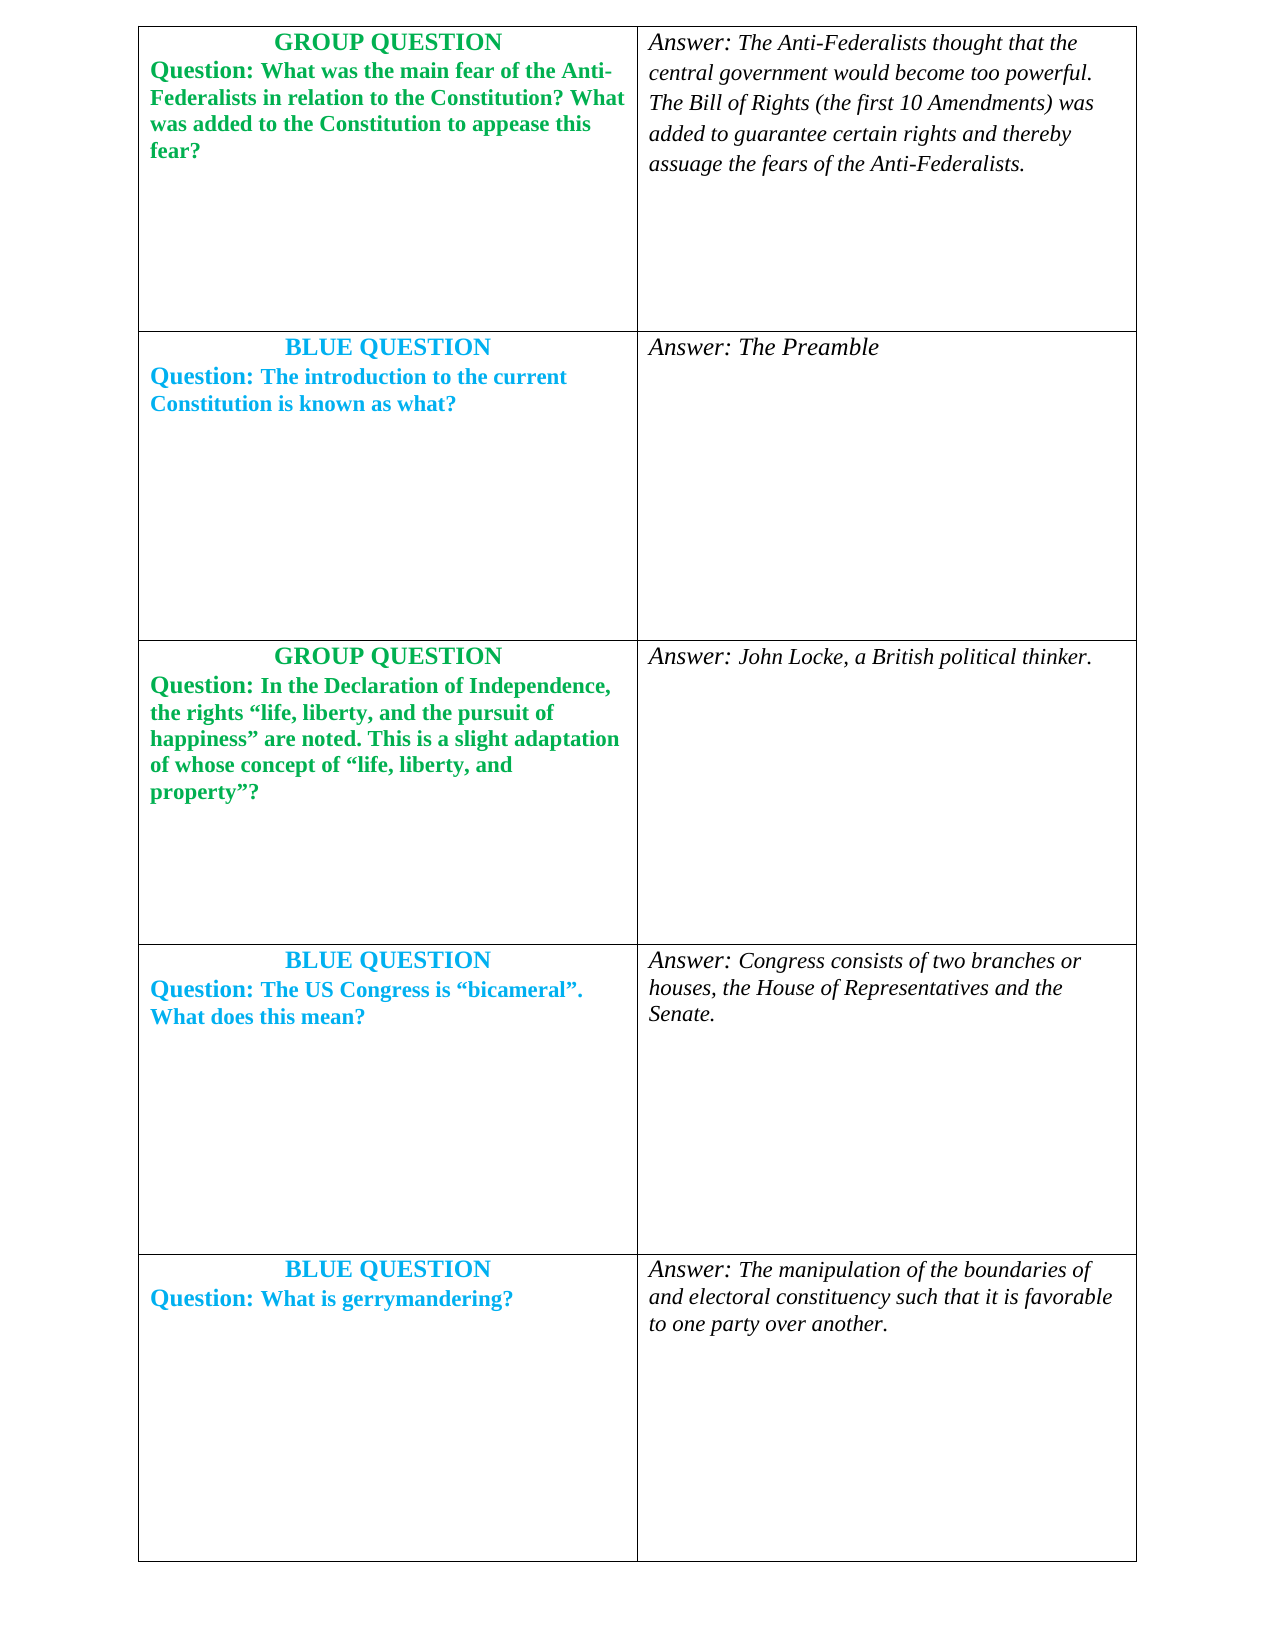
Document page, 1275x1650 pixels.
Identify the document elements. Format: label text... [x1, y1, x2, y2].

table_header Answer: The Anti-Federalists thought that the central government would become too powerful. The Bill of Rights (the first 10 Amendments) was added to guarantee certain rights and thereby assuage the fears of the Anti-Federalists. [638, 27, 1136, 331]
table_cell BLUE QUESTION Question: The introduction to the current Constitution is known as what? [139, 332, 637, 640]
table_cell BLUE QUESTION Question: What is gerrymandering? [139, 1255, 637, 1561]
table_cell BLUE QUESTION Question: The US Congress is “bicameral”. What does this mean? [139, 945, 637, 1253]
table_cell GROUP QUESTION Question: In the Declaration of Independence, the rights “life, liberty, and the pursuit of happiness” are noted. This is a slight adaptation of whose concept of “life, liberty, and property”? [139, 641, 637, 944]
table_cell Answer: Congress consists of two branches or houses, the House of Representatives and the Senate. [638, 945, 1136, 1253]
table_header GROUP QUESTION Question: What was the main fear of the Anti-Federalists in relation to the Constitution? What was added to the Constitution to appease this fear? [139, 27, 637, 331]
table_cell Answer: The Preamble [638, 332, 1136, 640]
table_cell Answer: John Locke, a British political thinker. [638, 641, 1136, 944]
table_cell Answer: The manipulation of the boundaries of and electoral constituency such that it is favorable to one party over another. [638, 1255, 1136, 1561]
